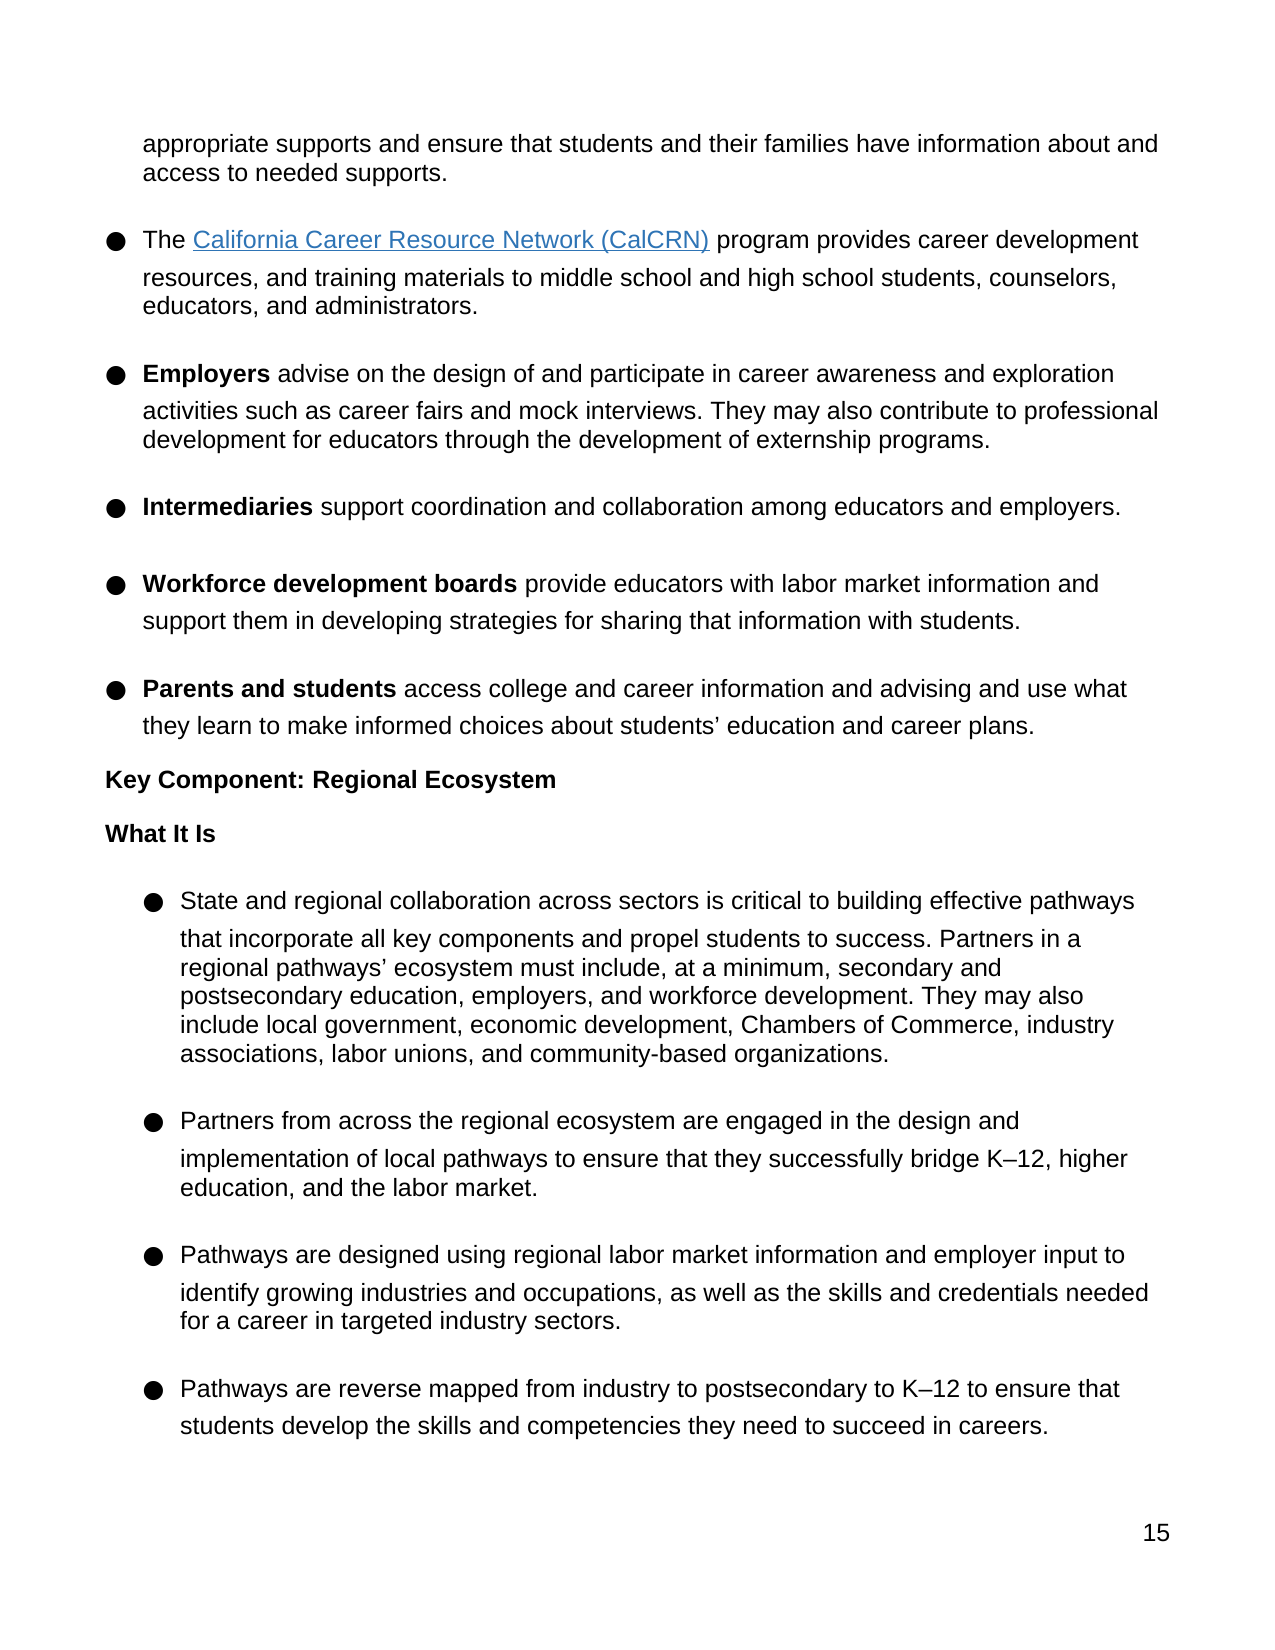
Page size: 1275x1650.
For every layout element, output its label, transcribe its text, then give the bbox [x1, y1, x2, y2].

list Workforce development boards provide educators with labor market information and support them in developing strategies for sharing that information with students. [105, 555, 1170, 635]
list Employers advise on the design of and participate in career awareness and exploration activities such as career fairs and mock interviews. They may also contribute to professional development for educators through the development of externship programs. [105, 345, 1170, 454]
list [105, 129, 1170, 186]
list State and regional collaboration across sectors is critical to building effective pathways that incorporate all key components and propel students to success. Partners in a regional pathways’ ecosystem must include, at a minimum, secondary and postsecondary education, employers, and workforce development. They may also include local government, economic development, Chambers of Commerce, industry associations, labor unions, and community-based organizations. [142, 872, 1170, 1067]
list Intermediaries support coordination and collaboration among educators and employers. [105, 479, 1170, 530]
list The California Career Resource Network (CalCRN) program provides career development resources, and training materials to middle school and high school students, counselors, educators, and administrators. [105, 211, 1170, 320]
list Pathways are reverse mapped from industry to postsecondary to K–12 to ensure that students develop the skills and competencies they need to succeed in careers. [142, 1360, 1170, 1440]
list Parents and students access college and career information and advising and use what they learn to make informed choices about students’ education and career plans. [105, 660, 1170, 740]
list Pathways are designed using regional labor market information and employer input to identify growing industries and occupations, as well as the skills and credentials needed for a career in targeted industry sectors. [142, 1226, 1170, 1335]
list Partners from across the regional ecosystem are engaged in the design and implementation of local pathways to ensure that they successfully bridge K–12, higher education, and the labor market. [142, 1092, 1170, 1201]
subtitle Key Component: Regional Ecosystem [105, 765, 1170, 794]
subtitle What It Is [105, 819, 1170, 847]
